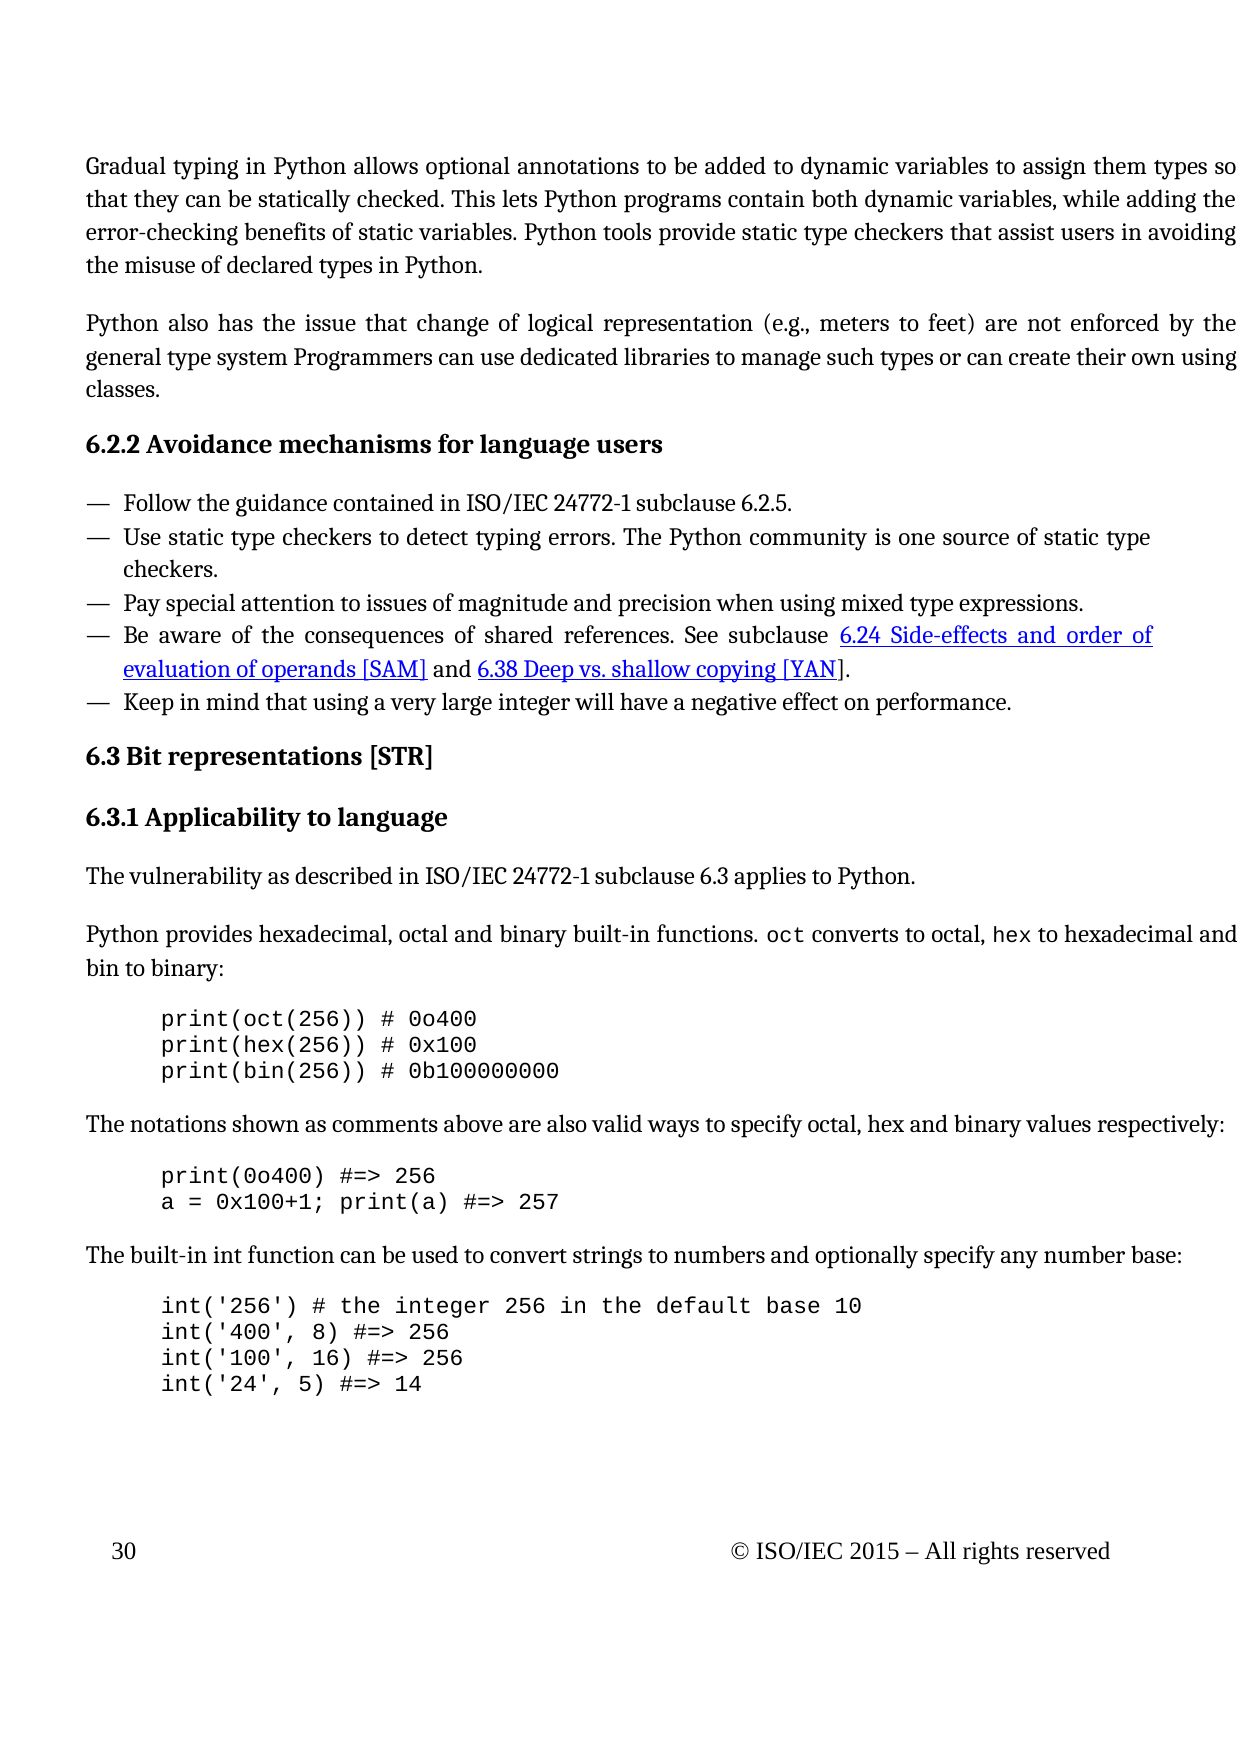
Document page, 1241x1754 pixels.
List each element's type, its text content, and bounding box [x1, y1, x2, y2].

text int('400', 8) #=> 256 [161, 1321, 1153, 1347]
text Be aware of the consequences of shared references. See subclause 6.24 Side-effects and order of evaluation of operands [SAM] and 6.38 Deep vs. shallow copying [YAN]. [86, 621, 1153, 683]
text The vulnerability as described in ISO/IEC 24772-1 subclause 6.3 applies to Python. [86, 862, 1238, 891]
text int('24', 5) #=> 14 [161, 1373, 1153, 1398]
text int('256') # the integer 256 in the default base 10 [161, 1295, 1153, 1321]
text Python also has the issue that change of logical representation (e.g., meters to feet) are not enforced by the general type system Programmers can use dedicated libraries to manage such types or can create their own using classes. [86, 309, 1238, 404]
text The built-in int function can be used to convert strings to numbers and optionally specify any number base: [86, 1241, 1238, 1270]
text Python provides hexadecimal, octal and binary built-in functions. oct converts to octal, hex to hexadecimal and bin to binary: [86, 920, 1238, 982]
text Gradual typing in Python allows optional annotations to be added to dynamic variables to assign them types so that they can be statically checked. This lets Python programs contain both dynamic variables, while adding the error-checking benefits of static variables. Python tools provide static type checkers that assist users in avoiding the misuse of declared types in Python. [86, 152, 1238, 280]
subtitle 6.3 Bit representations [STR] [86, 741, 1238, 772]
text Follow the guidance contained in ISO/IEC 24772-1 subclause 6.2.5. [86, 489, 1153, 518]
subtitle 6.2.2 Avoidance mechanisms for language users [86, 429, 1238, 460]
text print(oct(256)) # 0o400 [161, 1007, 1153, 1033]
text Use static type checkers to detect typing errors. The Python community is one source of static type checkers. [86, 522, 1153, 584]
text print(0o400) #=> 256 [161, 1164, 1153, 1190]
subtitle 6.3.1 Applicability to language [86, 802, 1238, 833]
text Keep in mind that using a very large integer will have a negative effect on performance. [86, 687, 1153, 716]
text print(bin(256)) # 0b100000000 [161, 1059, 1153, 1085]
text The notations shown as comments above are also valid ways to specify octal, hex and binary values respectively: [86, 1110, 1238, 1139]
text Pay special attention to issues of magnitude and precision when using mixed type expressions. [86, 588, 1153, 617]
text int('100', 16) #=> 256 [161, 1347, 1153, 1373]
text a = 0x100+1; print(a) #=> 257 [161, 1190, 1153, 1216]
text print(hex(256)) # 0x100 [161, 1033, 1153, 1059]
